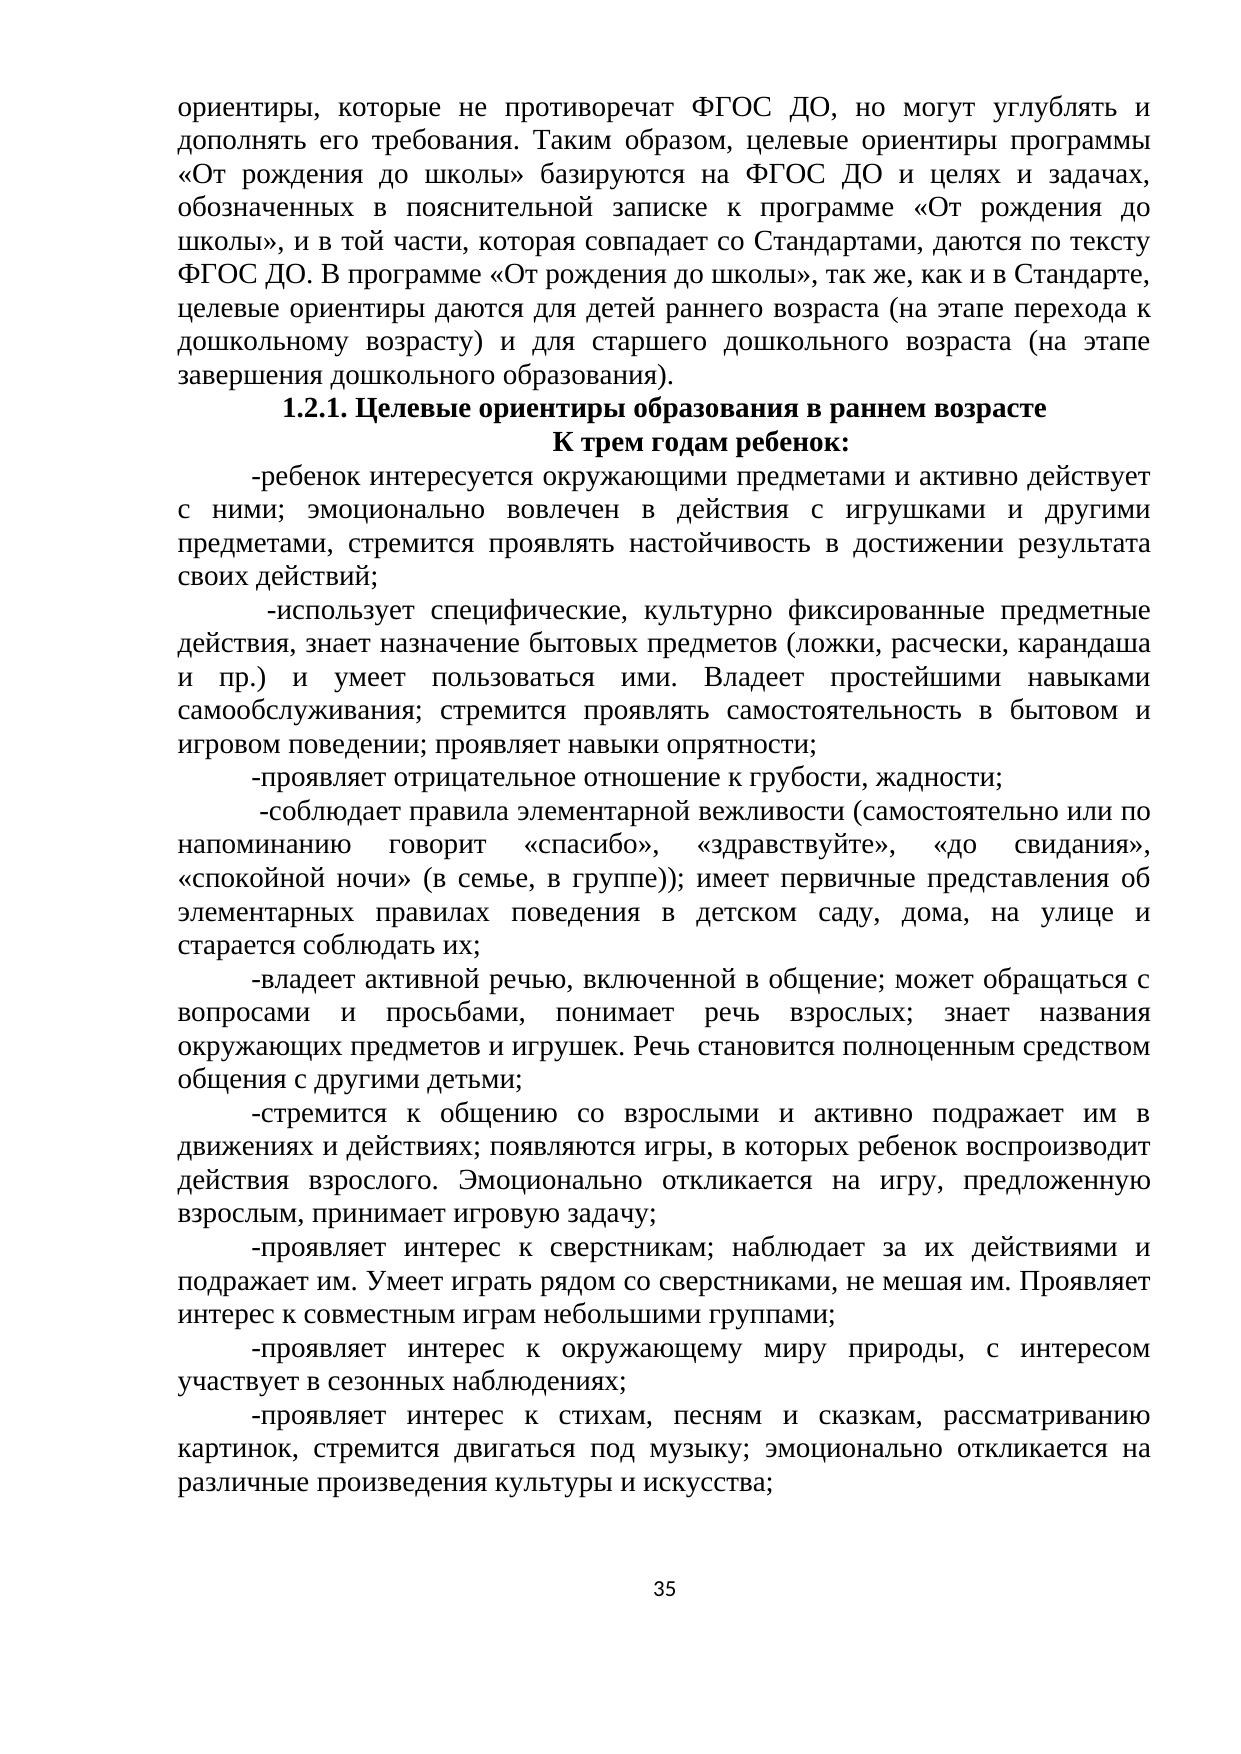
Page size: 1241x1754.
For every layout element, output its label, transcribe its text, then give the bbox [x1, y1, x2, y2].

text -проявляет интерес к окружающему миру природы, с интересом участвует в сезонных наблюдениях; [177, 1330, 1152, 1397]
text -использует специфические, культурно фиксированные предметные действия, знает назначение бытовых предметов (ложки, расчески, карандаша и пр.) и умеет пользоваться ими. Владеет простейшими навыками самообслуживания; стремится проявлять самостоятельность в бытовом и игровом поведении; проявляет навыки опрятности; [177, 592, 1152, 759]
text -владеет активной речью, включенной в общение; может обращаться с вопросами и просьбами, понимает речь взрослых; знает названия окружающих предметов и игрушек. Речь становится полноценным средством общения с другими детьми; [177, 961, 1152, 1095]
text -ребенок интересуется окружающими предметами и активно действует с ними; эмоционально вовлечен в действия с игрушками и другими предметами, стремится проявлять настойчивость в достижении результата своих действий; [177, 458, 1152, 592]
text К трем годам ребенок: [177, 424, 1152, 458]
text -проявляет интерес к стихам, песням и сказкам, рассматриванию картинок, стремится двигаться под музыку; эмоционально откликается на различные произведения культуры и искусства; [177, 1397, 1152, 1497]
text -проявляет отрицательное отношение к грубости, жадности; [177, 759, 1152, 793]
text -соблюдает правила элементарной вежливости (самостоятельно или по напоминанию говорит «спасибо», «здравствуйте», «до свидания», «спокойной ночи» (в семье, в группе)); имеет первичные представления об элементарных правилах поведения в детском саду, дома, на улице и старается соблюдать их; [177, 793, 1152, 961]
text 1.2.1. Целевые ориентиры образования в раннем возрасте [177, 391, 1152, 424]
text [177, 89, 1152, 391]
text -стремится к общению со взрослыми и активно подражает им в движениях и действиях; появляются игры, в которых ребенок воспроизводит действия взрослого. Эмоционально откликается на игру, предложенную взрослым, принимает игровую задачу; [177, 1095, 1152, 1229]
text -проявляет интерес к сверстникам; наблюдает за их действиями и подражает им. Умеет играть рядом со сверстниками, не мешая им. Проявляет интерес к совместным играм небольшими группами; [177, 1229, 1152, 1330]
